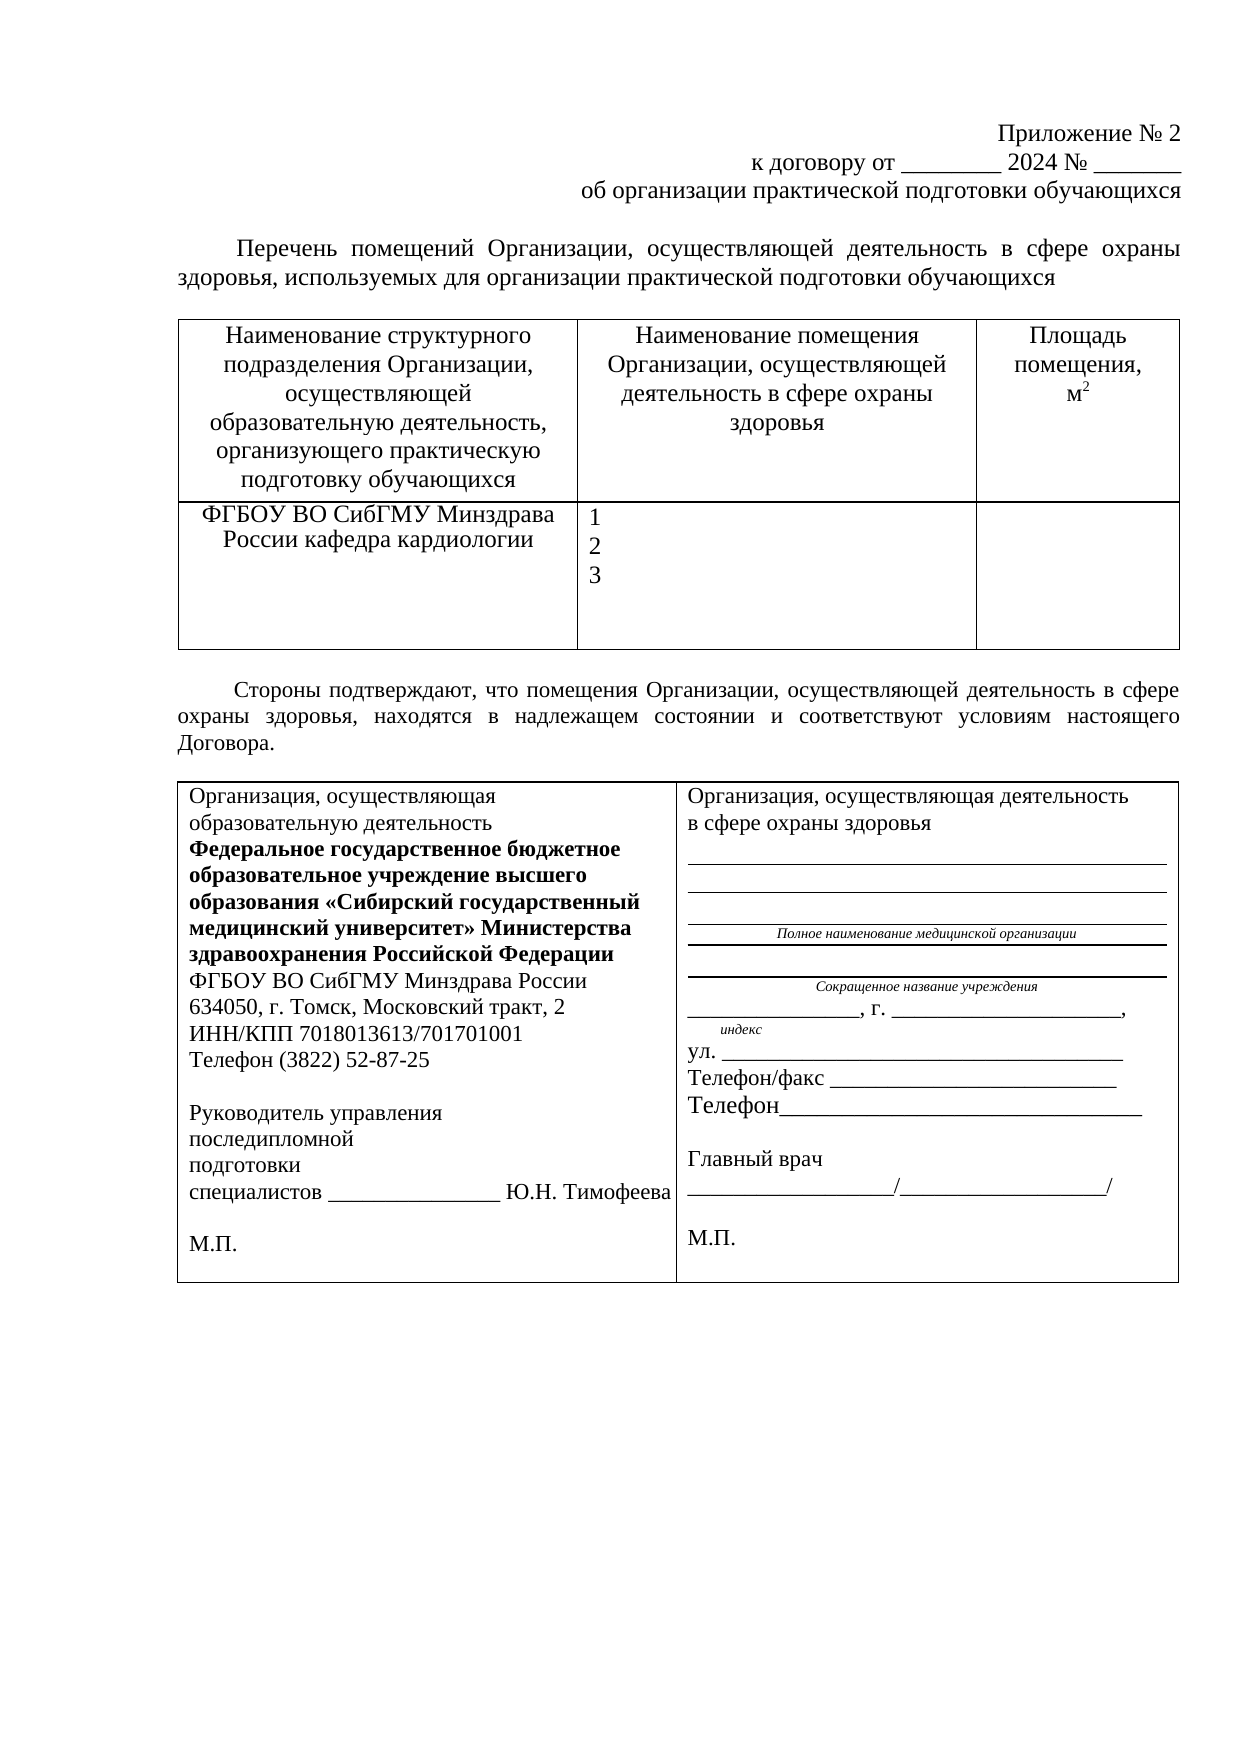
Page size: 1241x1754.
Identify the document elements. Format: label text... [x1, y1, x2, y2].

text Приложение № 2 [177, 118, 1181, 147]
table_cell [977, 503, 1179, 648]
text Стороны подтверждают, что помещения Организации, осуществляющей деятельность в сфере охраны здоровья, находятся в надлежащем состоянии и соответствуют условиям настоящего Договора. [177, 676, 1181, 755]
table_header Организация, осуществляющая деятельность в сфере охраны здоровья Полное наименование медицинской организации Сокращенное название учреждения _______________, г. ____________________, индекс ул. ___________________________________ Телефон/факс _________________________ Телефон_____________________________ Главный врач __________________/__________________/ М.П. [677, 783, 1178, 1282]
text об организации практической подготовки обучающихся [177, 176, 1181, 204]
table_header Площадь помещения, м2 [977, 320, 1179, 501]
table_cell 1 2 3 [578, 503, 976, 648]
table_header Наименование структурного подразделения Организации, осуществляющей образовательную деятельность, организующего практическую подготовку обучающихся [179, 320, 577, 501]
text к договору от ________ 2024 № _______ [709, 147, 1181, 176]
text Перечень помещений Организации, осуществляющей деятельность в сфере охраны здоровья, используемых для организации практической подготовки обучающихся [177, 233, 1181, 291]
table_cell ФГБОУ ВО СибГМУ Минздрава России кафедра кардиологии [179, 503, 577, 648]
table_header Организация, осуществляющая образовательную деятельность Федеральное государственное бюджетное образовательное учреждение высшего образования «Сибирский государственный медицинский университет» Министерства здравоохранения Российской Федерации ФГБОУ ВО СибГМУ Минздрава России 634050, г. Томск, Московский тракт, 2 ИНН/КПП 7018013613/701701001 Телефон (3822) 52-87-25 Руководитель управления последипломной подготовки специалистов _______________ Ю.Н. Тимофеева М.П. [178, 783, 676, 1282]
table_header Наименование помещения Организации, осуществляющей деятельность в сфере охраны здоровья [578, 320, 976, 501]
